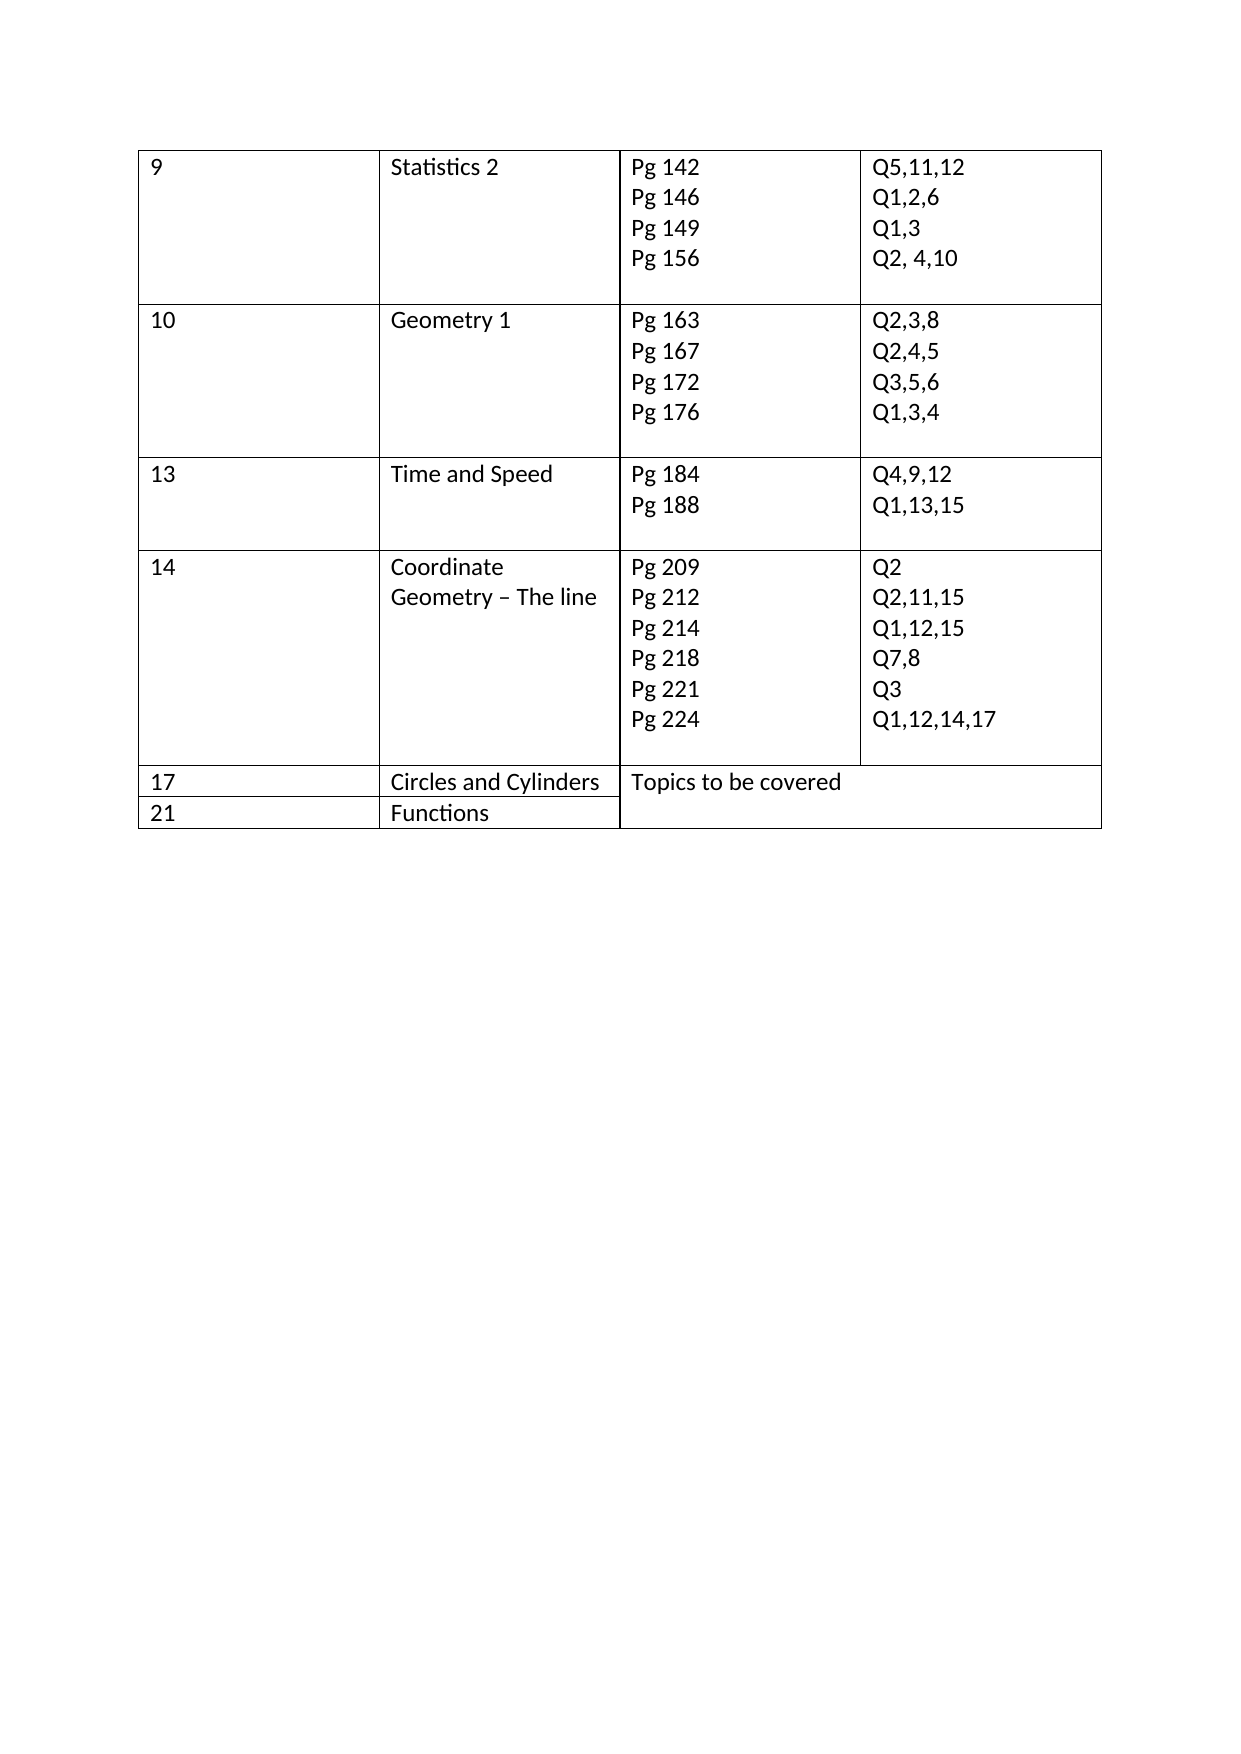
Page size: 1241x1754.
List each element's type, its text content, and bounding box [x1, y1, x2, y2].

table_cell Q2 Q2,11,15 Q1,12,15 Q7,8 Q3 Q1,12,14,17 [861, 551, 1101, 764]
table_cell Geometry 1 [380, 305, 619, 457]
table_cell Q2,3,8 Q2,4,5 Q3,5,6 Q1,3,4 [861, 305, 1101, 457]
table_cell 17 [139, 766, 379, 796]
table_cell 14 [139, 551, 379, 764]
table_cell Statistics 2 [380, 151, 619, 304]
table_cell Time and Speed [380, 458, 619, 550]
table_cell Pg 184 Pg 188 [621, 458, 860, 550]
table_cell Functions [380, 797, 619, 828]
table_cell Pg 163 Pg 167 Pg 172 Pg 176 [621, 305, 860, 457]
table_cell Circles and Cylinders [380, 766, 619, 796]
table_cell 10 [139, 305, 379, 457]
table_cell Topics to be covered [621, 766, 1101, 828]
table_cell Coordinate Geometry – The line [380, 551, 619, 764]
table_cell 21 [139, 797, 379, 828]
table_cell Pg 142 Pg 146 Pg 149 Pg 156 [621, 151, 860, 304]
table_cell 13 [139, 458, 379, 550]
table_cell Q5,11,12 Q1,2,6 Q1,3 Q2, 4,10 [861, 151, 1101, 304]
table_cell Q4,9,12 Q1,13,15 [861, 458, 1101, 550]
table_cell Pg 209 Pg 212 Pg 214 Pg 218 Pg 221 Pg 224 [621, 551, 860, 764]
table_cell 9 [139, 151, 379, 304]
